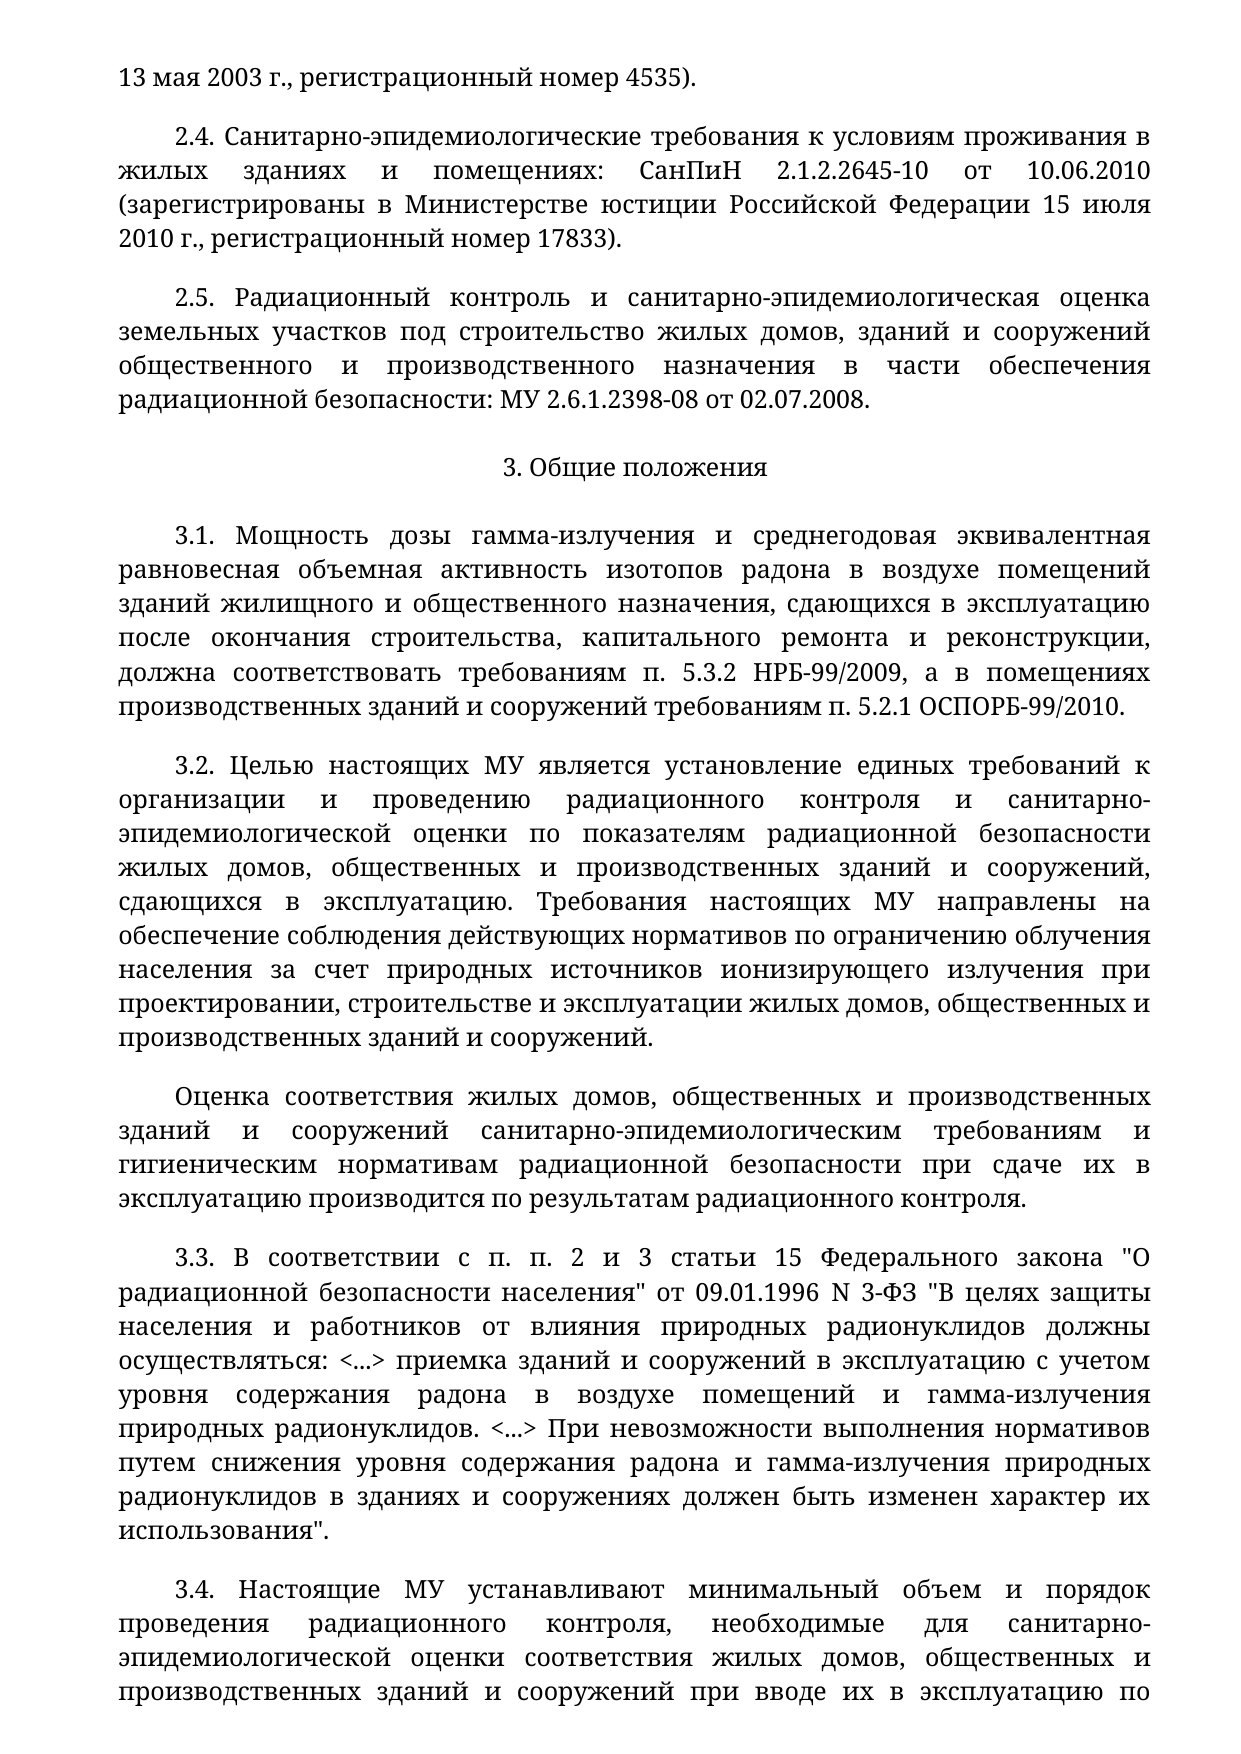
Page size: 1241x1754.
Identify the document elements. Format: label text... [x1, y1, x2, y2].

text Оценка соответствия жилых домов, общественных и производственных зданий и сооружений санитарно-эпидемиологическим требованиям и гигиеническим нормативам радиационной безопасности при сдаче их в эксплуатацию производится по результатам радиационного контроля. [118, 1079, 1152, 1215]
text 3.3. В соответствии с п. п. 2 и 3 статьи 15 Федерального закона "О радиационной безопасности населения" от 09.01.1996 N 3-ФЗ "В целях защиты населения и работников от влияния природных радионуклидов должны осуществляться: <...> приемка зданий и сооружений в эксплуатацию с учетом уровня содержания радона в воздухе помещений и гамма-излучения природных радионуклидов. <...> При невозможности выполнения нормативов путем снижения уровня содержания радона и гамма-излучения природных радионуклидов в зданиях и сооружениях должен быть изменен характер их использования". [118, 1240, 1152, 1547]
text 3. Общие положения [118, 450, 1152, 484]
text 2.4. Санитарно-эпидемиологические требования к условиям проживания в жилых зданиях и помещениях: СанПиН 2.1.2.2645-10 от 10.06.2010 (зарегистрированы в Министерстве юстиции Российской Федерации 15 июля 2010 г., регистрационный номер 17833). [118, 118, 1152, 254]
text 2.5. Радиационный контроль и санитарно-эпидемиологическая оценка земельных участков под строительство жилых домов, зданий и сооружений общественного и производственного назначения в части обеспечения радиационной безопасности: МУ 2.6.1.2398-08 от 02.07.2008. [118, 279, 1152, 416]
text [118, 59, 1152, 93]
text 3.2. Целью настоящих МУ является установление единых требований к организации и проведению радиационного контроля и санитарно-эпидемиологической оценки по показателям радиационной безопасности жилых домов, общественных и производственных зданий и сооружений, сдающихся в эксплуатацию. Требования настоящих МУ направлены на обеспечение соблюдения действующих нормативов по ограничению облучения населения за счет природных источников ионизирующего излучения при проектировании, строительстве и эксплуатации жилых домов, общественных и производственных зданий и сооружений. [118, 747, 1152, 1054]
text 3.1. Мощность дозы гамма-излучения и среднегодовая эквивалентная равновесная объемная активность изотопов радона в воздухе помещений зданий жилищного и общественного назначения, сдающихся в эксплуатацию после окончания строительства, капитального ремонта и реконструкции, должна соответствовать требованиям п. 5.3.2 НРБ-99/2009, а в помещениях производственных зданий и сооружений требованиям п. 5.2.1 ОСПОРБ-99/2010. [118, 518, 1152, 722]
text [118, 1572, 1152, 1708]
